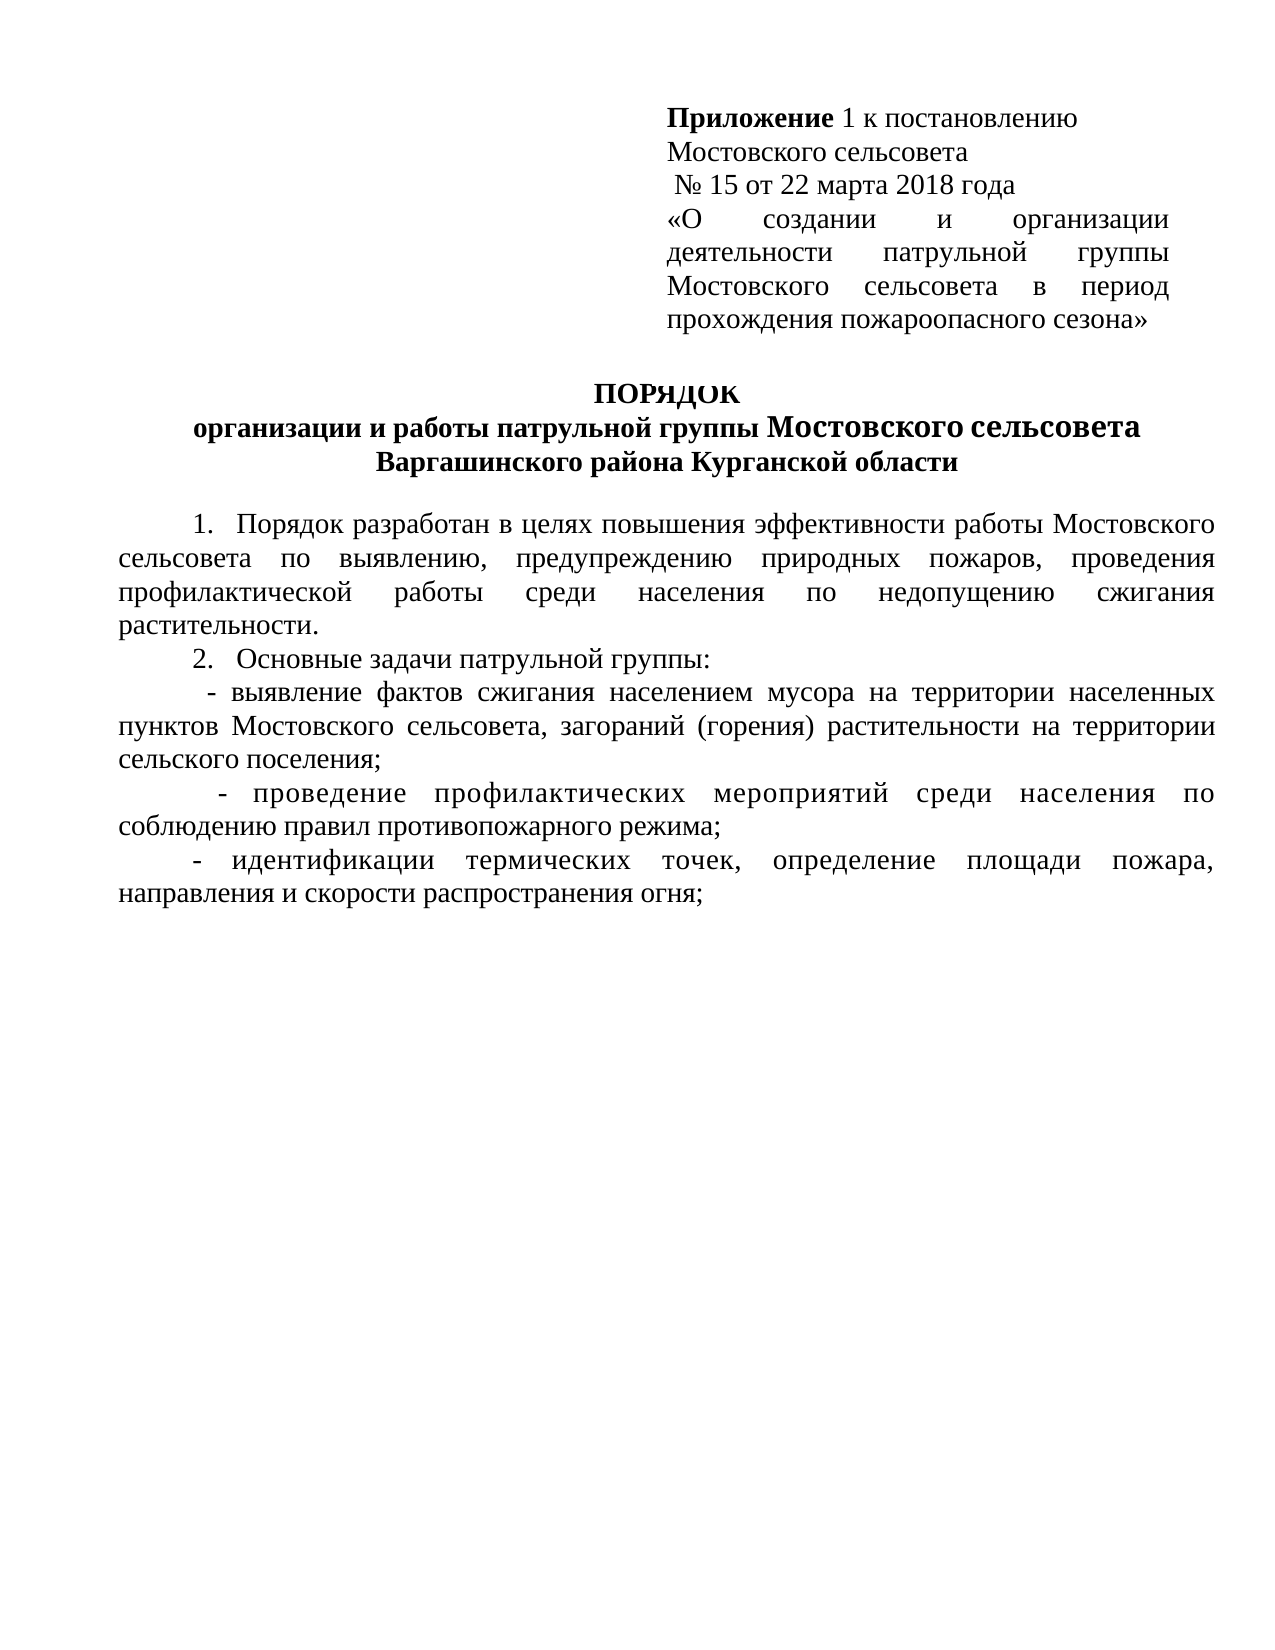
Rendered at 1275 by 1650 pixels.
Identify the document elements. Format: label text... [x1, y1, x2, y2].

subtitle ПОРЯДОК [118, 376, 1216, 410]
subtitle Варгашинского района Курганской области [118, 444, 1216, 478]
subtitle организации и работы патрульной группы Мостовского сельсовета [118, 410, 1216, 444]
list Порядок разработан в целях повышения эффективности работы Мостовского сельсовета по выявлению, предупреждению природных пожаров, проведения профилактической работы среди населения по недопущению сжигания растительности. [118, 507, 1216, 641]
text - идентификации термических точек, определение площади пожара, направления и скорости распространения огня; [118, 842, 1216, 909]
list Основные задачи патрульной группы: [118, 641, 1216, 674]
text - выявление фактов сжигания населением мусора на территории населенных пунктов Мостовского сельсовета, загораний (горения) растительности на территории сельского поселения; [118, 674, 1216, 775]
text - проведение профилактических мероприятий среди населения по соблюдению правил противопожарного режима; [118, 775, 1216, 842]
